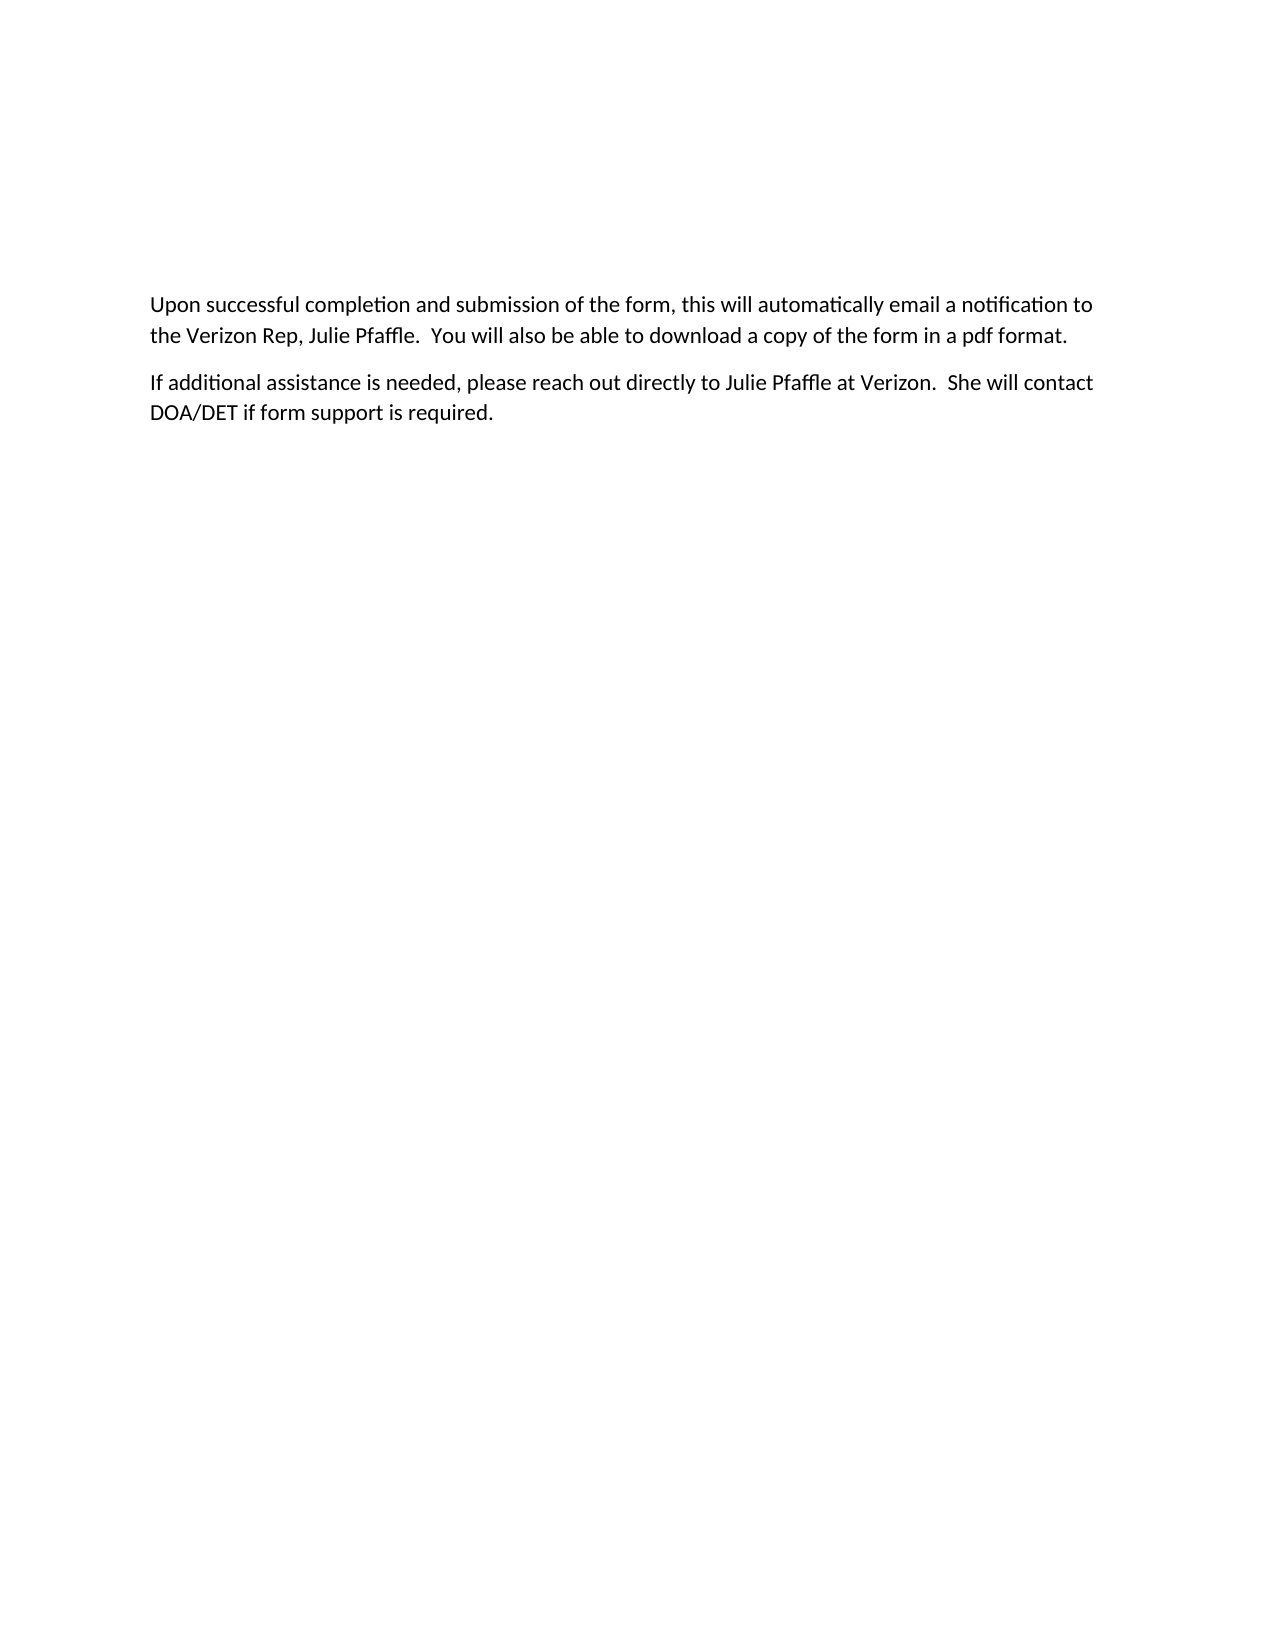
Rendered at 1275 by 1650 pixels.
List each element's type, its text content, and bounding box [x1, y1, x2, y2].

text If additional assistance is needed, please reach out directly to Julie Pfaffle at Verizon. She will contact DOA/DET if form support is required. [150, 368, 1125, 426]
text Upon successful completion and submission of the form, this will automatically email a notification to the Verizon Rep, Julie Pfaffle. You will also be able to download a copy of the form in a pdf format. [150, 291, 1125, 349]
